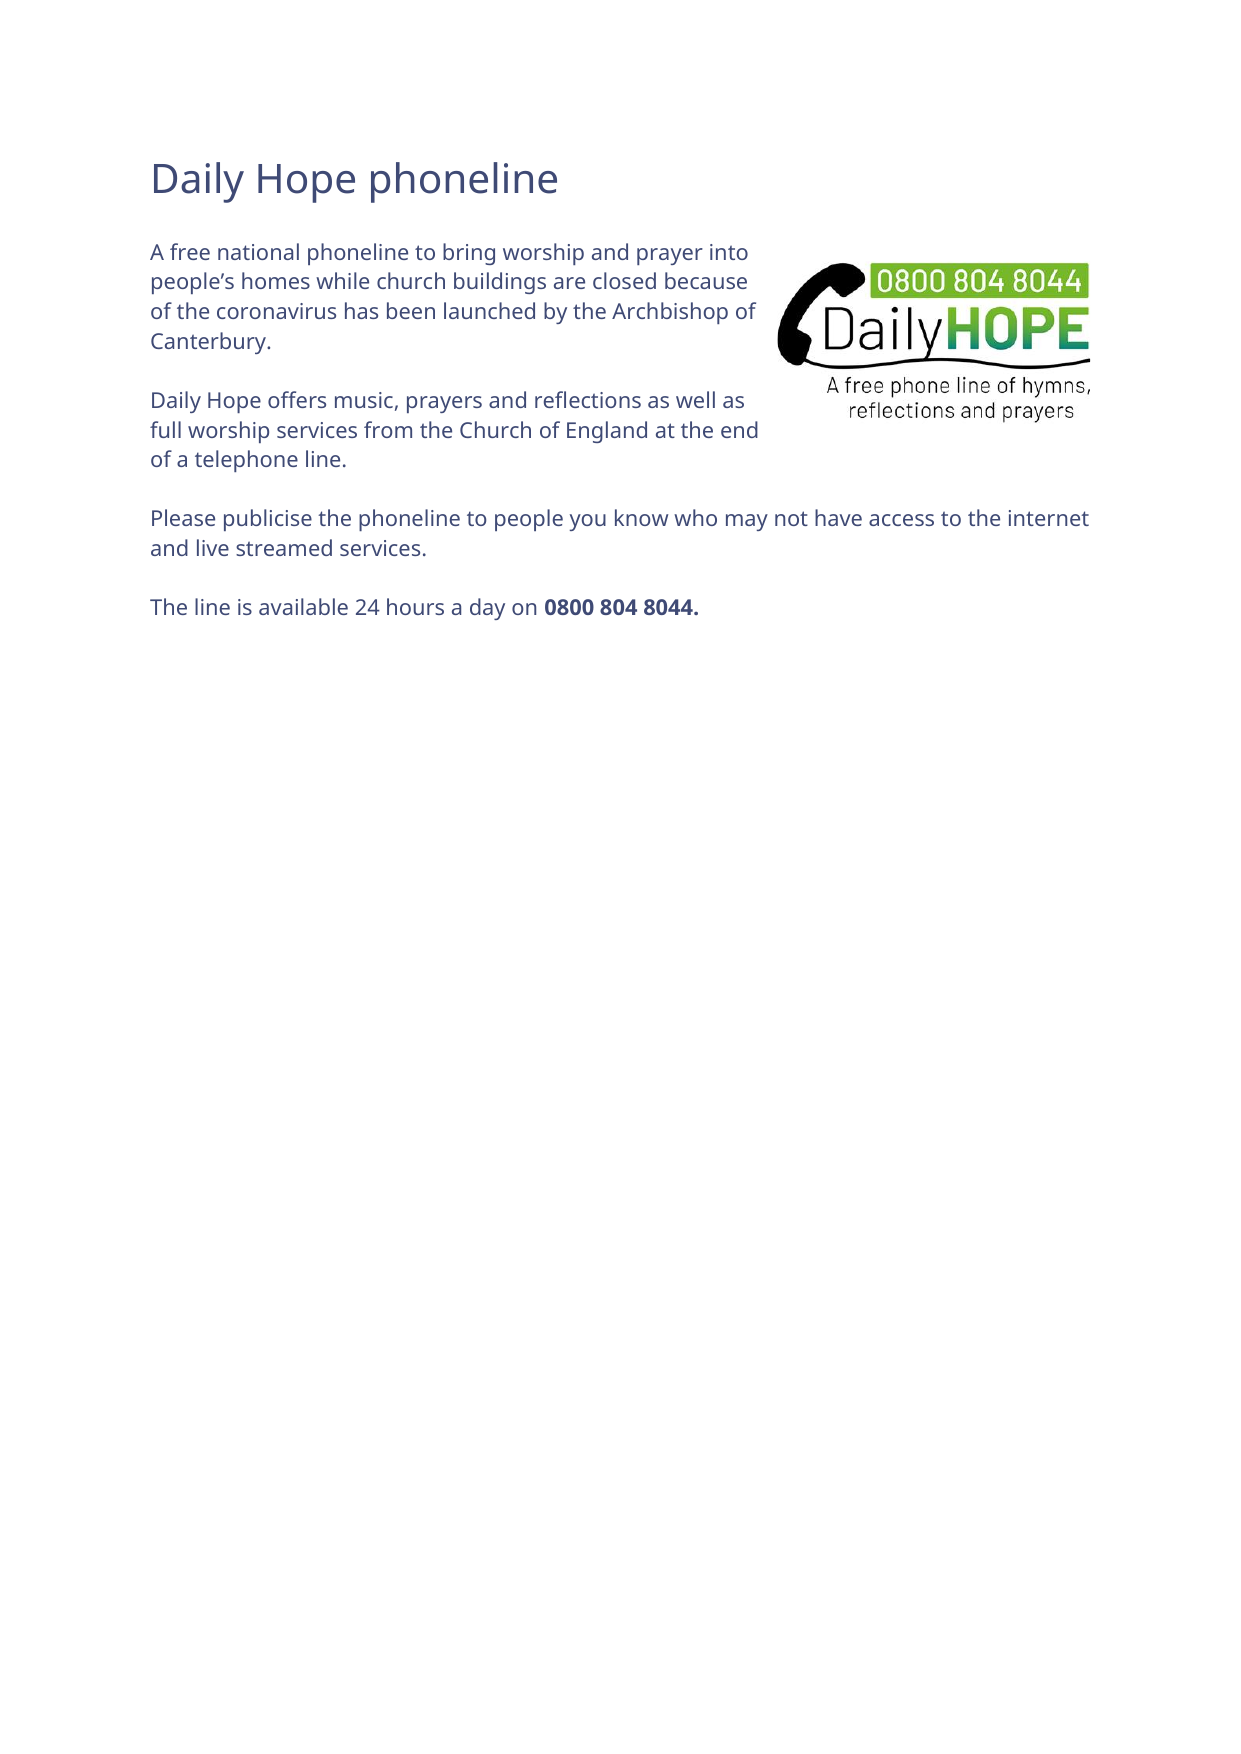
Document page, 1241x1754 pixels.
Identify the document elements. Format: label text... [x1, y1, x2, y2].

text Daily Hope phoneline [150, 150, 1090, 205]
text A free national phoneline to bring worship and prayer into people’s homes while church buildings are closed because of the coronavirus has been launched by the Archbishop of Canterbury. [150, 237, 777, 356]
picture [777, 236, 1091, 449]
text The line is available 24 hours a day on 0800 804 8044. [150, 592, 1090, 622]
text Please publicise the phoneline to people you know who may not have access to the internet and live streamed services. [150, 503, 1090, 563]
text Daily Hope offers music, prayers and reflections as well as full worship services from the Church of England at the end of a telephone line. [150, 385, 1090, 474]
